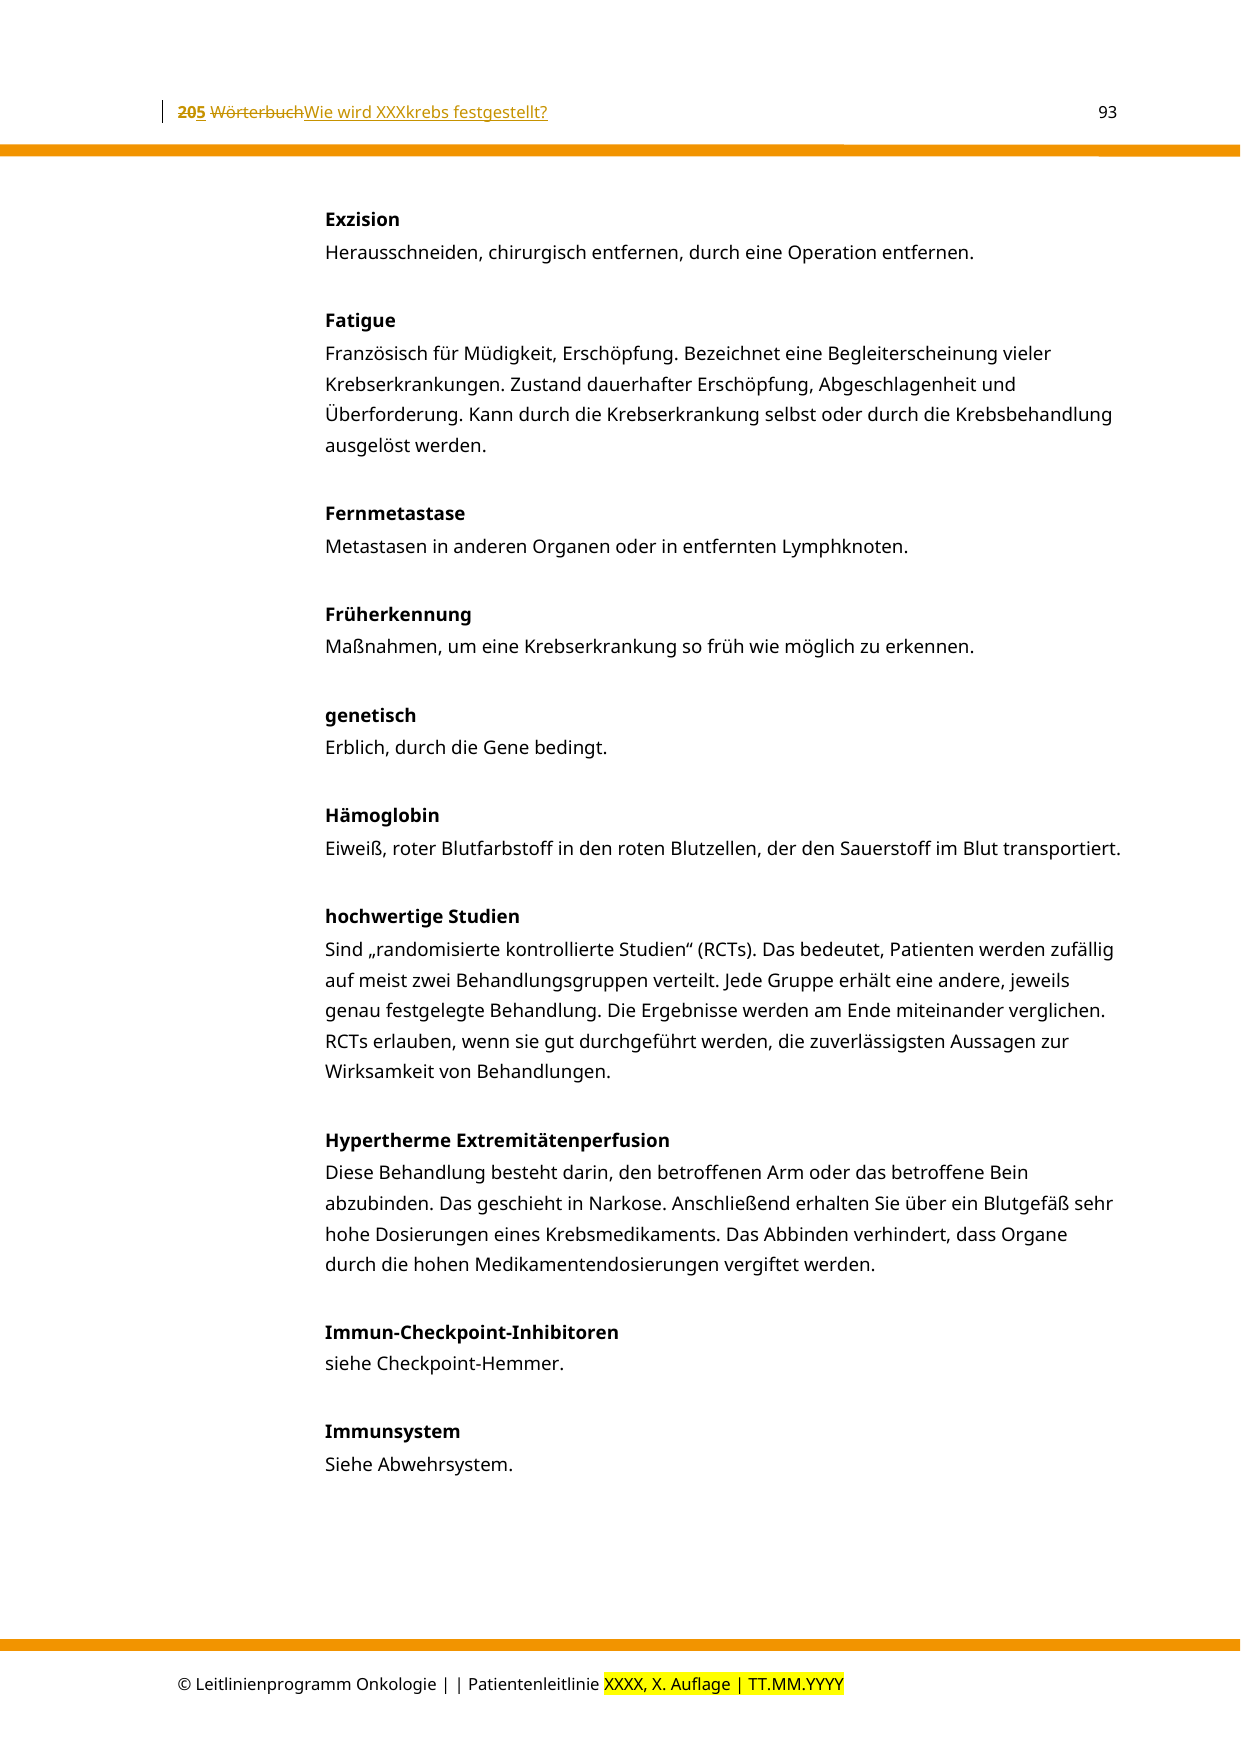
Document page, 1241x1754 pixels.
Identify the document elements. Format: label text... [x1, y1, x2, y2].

text Metastasen in anderen Organen oder in entfernten Lymphknoten. [325, 533, 1122, 558]
text Fernmetastase [325, 500, 1122, 526]
text Fatigue [325, 308, 1122, 333]
text Immun-Checkpoint-Inhibitoren siehe Checkpoint-Hemmer. [325, 1320, 1122, 1376]
text Maßnahmen, um eine Krebserkrankung so früh wie möglich zu erkennen. [325, 634, 1122, 659]
text genetisch [325, 702, 1122, 727]
text Exzision [325, 207, 1122, 232]
text Hypertherme Extremitätenperfusion [325, 1127, 1122, 1152]
text Herausschneiden, chirurgisch entfernen, durch eine Operation entfernen. [325, 239, 1122, 265]
text Früherkennung [325, 601, 1122, 627]
text Erblich, durch die Gene bedingt. [325, 735, 1122, 760]
text Französisch für Müdigkeit, Erschöpfung. Bezeichnet eine Begleiterscheinung vieler Krebserkrankungen. Zustand dauerhafter Erschöpfung, Abgeschlagenheit und Überforderung. Kann durch die Krebserkrankung selbst oder durch die Krebsbehandlung ausgelöst werden. [325, 340, 1122, 458]
text Siehe Abwehrsystem. [325, 1451, 1122, 1477]
text Eiweiß, roter Blutfarbstoff in den roten Blutzellen, der den Sauerstoff im Blut transportiert. [325, 836, 1122, 861]
text Diese Behandlung besteht darin, den betroffenen Arm oder das betroffene Bein abzubinden. Das geschieht in Narkose. Anschließend erhalten Sie über ein Blutgefäß sehr hohe Dosierungen eines Krebsmedikaments. Das Abbinden verhindert, dass Organe durch die hohen Medikamentendosierungen vergiftet werden. [325, 1160, 1122, 1277]
text hochwertige Studien [325, 904, 1122, 929]
text Sind „randomisierte kontrollierte Studien“ (RCTs). Das bedeutet, Patienten werden zufällig auf meist zwei Behandlungsgruppen verteilt. Jede Gruppe erhält eine andere, jeweils genau festgelegte Behandlung. Die Ergebnisse werden am Ende miteinander verglichen. RCTs erlauben, wenn sie gut durchgeführt werden, die zuverlässigsten Aussagen zur Wirksamkeit von Behandlungen. [325, 936, 1122, 1084]
text Immunsystem [325, 1418, 1122, 1444]
text Hämoglobin [325, 803, 1122, 828]
